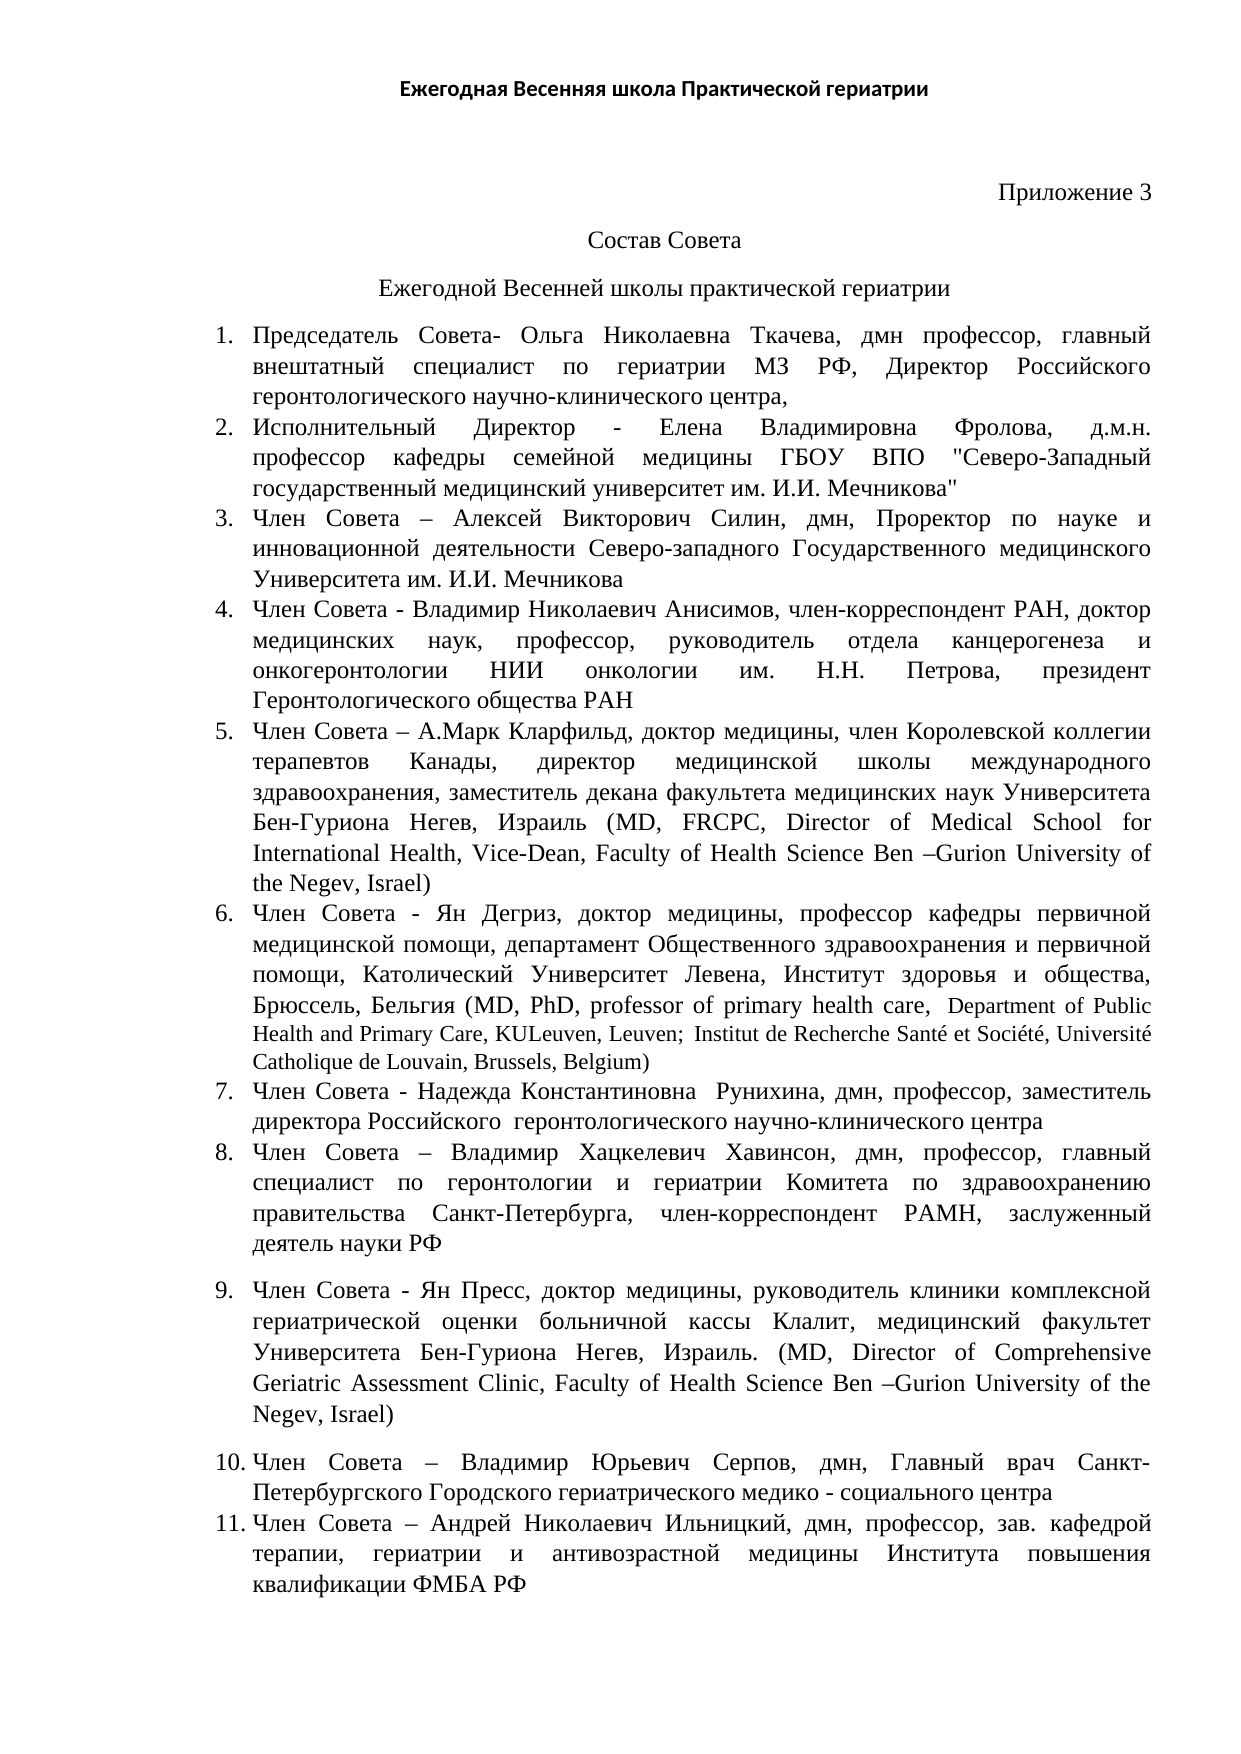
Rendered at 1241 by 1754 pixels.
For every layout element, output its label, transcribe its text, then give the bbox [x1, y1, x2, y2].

list Член Совета – Владимир Хацкелевич Хавинсон, дмн, профессор, главный специалист по геронтологии и гериатрии Комитета по здравоохранению правительства Санкт-Петербурга, член-корреспондент РАМН, заслуженный деятель науки РФ [215, 1137, 1152, 1257]
text Приложение 3 [177, 177, 1152, 206]
list Член Совета - Ян Дегриз, доктор медицины, профессор кафедры первичной медицинской помощи, департамент Общественного здравоохранения и первичной помощи, Католический Университет Левена, Институт здоровья и общества, Брюссель, Бельгия (MD, PhD, professor of primary health care, Department of Public Health and Primary Care, KULeuven, Leuven; Institut de Recherche Santé et Société, Université Catholique de Louvain, Brussels, Belgium) [215, 898, 1152, 1074]
list Член Совета - Надежда Константиновна Рунихина, дмн, профессор, заместитель директора Российского геронтологического научно-клинического центра [215, 1076, 1152, 1135]
list Член Совета – Владимир Юрьевич Серпов, дмн, Главный врач Санкт-Петербургского Городского гериатрического медико - социального центра [215, 1447, 1152, 1506]
list Исполнительный Директор - Елена Владимировна Фролова, д.м.н. профессор кафедры семейной медицины ГБОУ ВПО "Северо-Западный государственный медицинский университет им. И.И. Мечникова" [215, 412, 1152, 501]
text Ежегодной Весенней школы практической гериатрии [177, 273, 1152, 302]
text Состав Совета [177, 225, 1152, 254]
list Член Совета – Андрей Николаевич Ильницкий, дмн, профессор, зав. кафедрой терапии, гериатрии и антивозрастной медицины Института повышения квалификации ФМБА РФ [215, 1508, 1152, 1597]
list Член Совета – A.Марк Кларфильд, доктор медицины, член Королевской коллегии терапевтов Канады, директор медицинской школы международного здравоохранения, заместитель декана факультета медицинских наук Университета Бен-Гуриона Негев, Израиль (MD, FRCPC, Director of Medical School for International Health, Vice-Dean, Faculty of Health Science Ben –Gurion University of the Negev, Israel) [215, 716, 1152, 897]
list Член Совета - Владимир Николаевич Анисимов, член-корреспондент РАН, доктор медицинских наук, профессор, руководитель отдела канцерогенеза и онкогеронтологии НИИ онкологии им. Н.Н. Петрова, президент Геронтологического общества РАН [215, 594, 1152, 714]
list Член Совета – Алексей Викторович Силин, дмн, Проректор по науке и инновационной деятельности Северо-западного Государственного медицинского Университета им. И.И. Мечникова [215, 503, 1152, 593]
list Председатель Совета- Ольга Николаевна Ткачева, дмн профессор, главный внештатный специалист по гериатрии МЗ РФ, Директор Российского геронтологического научно-клинического центра, [215, 321, 1152, 410]
list Член Совета - Ян Пресс, доктор медицины, руководитель клиники комплексной гериатрической оценки больничной кассы Клалит, медицинский факультет Университета Бен-Гуриона Негев, Израиль. (MD, Director of Comprehensive Geriatric Assessment Clinic, Faculty of Health Science Ben –Gurion University of the Negev, Israel) [215, 1275, 1152, 1428]
